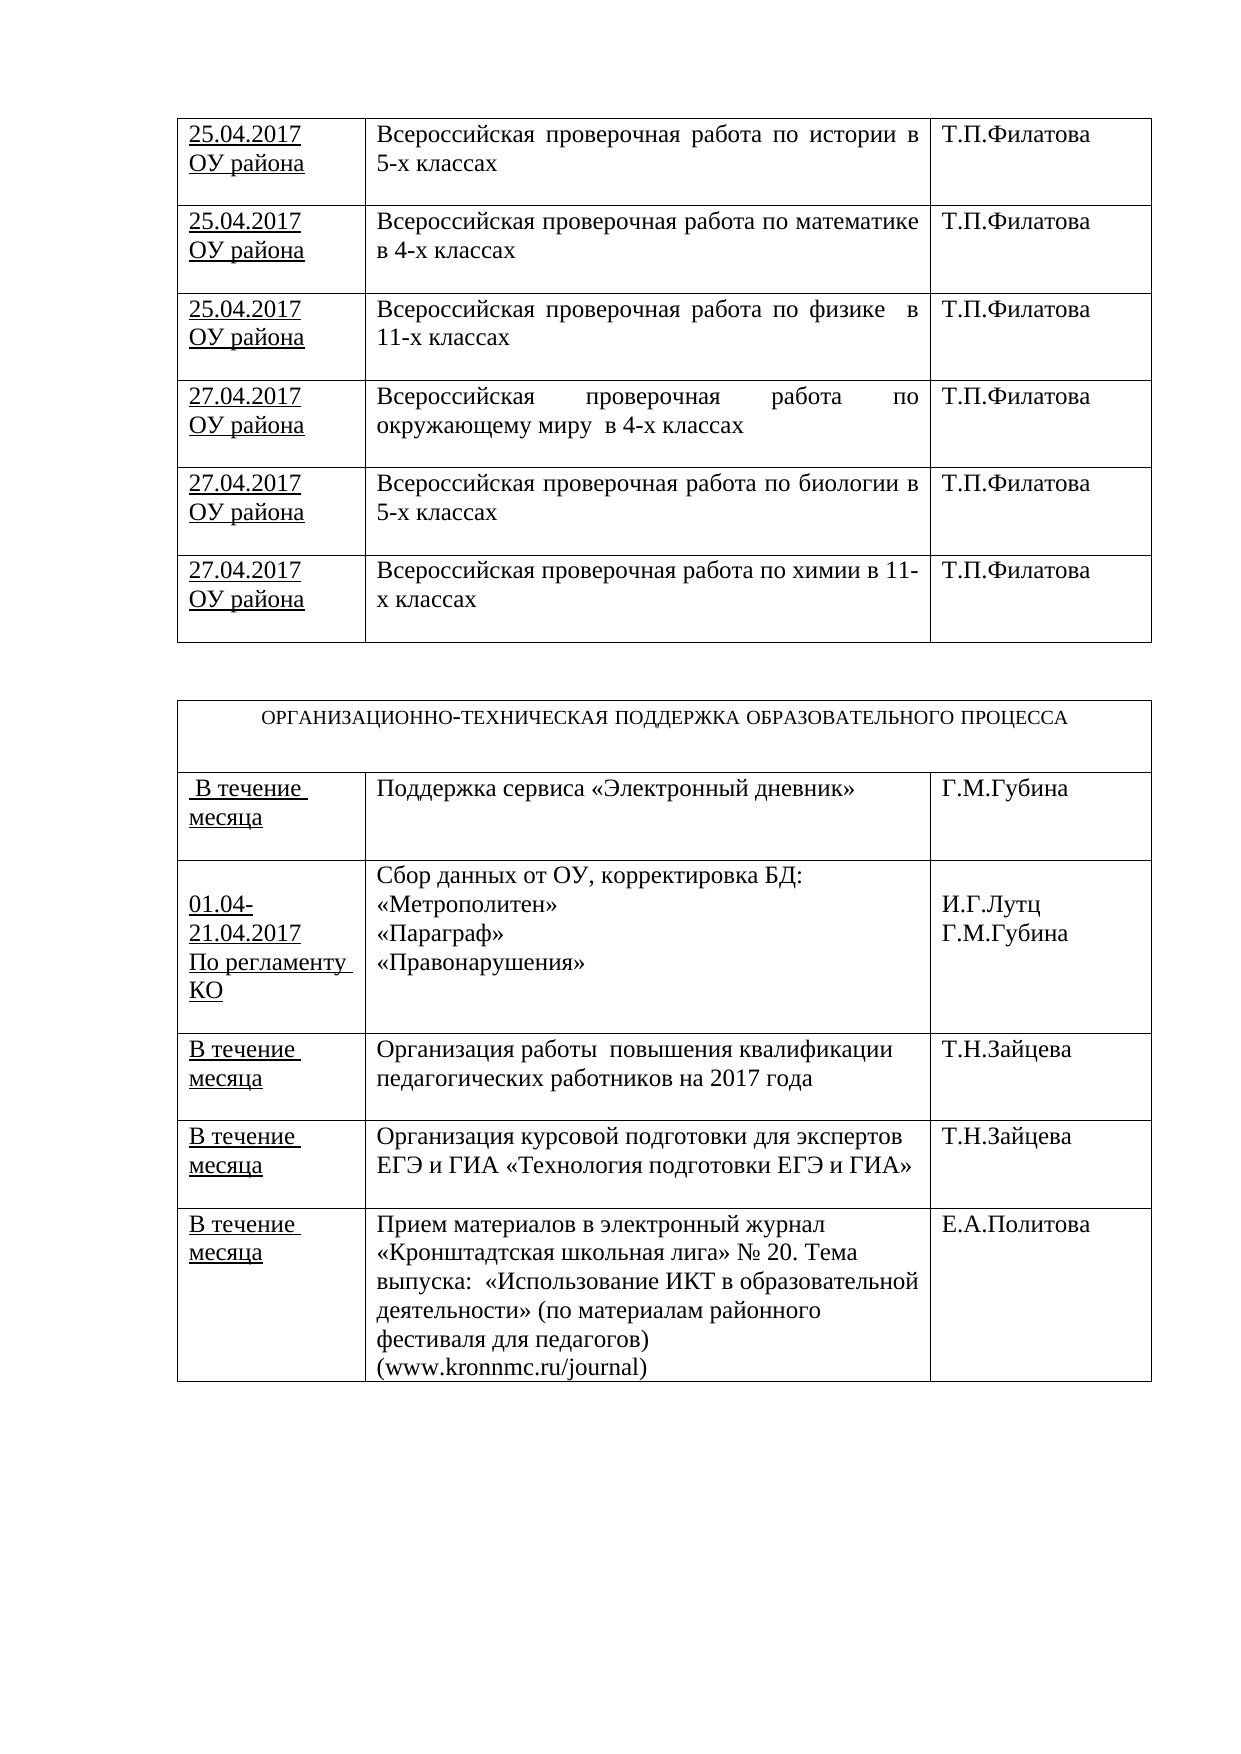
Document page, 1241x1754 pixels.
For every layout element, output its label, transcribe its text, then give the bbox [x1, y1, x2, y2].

table_cell В течение месяца [178, 773, 365, 859]
table_cell Т.П.Филатова [931, 119, 1151, 205]
table_cell Всероссийская проверочная работа по физике в 11-х классах [366, 294, 930, 380]
table_cell 27.04.2017 ОУ района [178, 556, 365, 642]
table_cell Организация курсовой подготовки для экспертов ЕГЭ и ГИА «Технология подготовки ЕГЭ и ГИА» [366, 1121, 930, 1208]
table_cell Всероссийская проверочная работа по истории в 5-х классах [366, 119, 930, 205]
table_cell Т.Н.Зайцева [931, 1121, 1151, 1208]
table_cell 25.04.2017 ОУ района [178, 206, 365, 293]
table_cell Всероссийская проверочная работа по биологии в 5-х классах [366, 468, 930, 554]
table_cell В течение месяца [178, 1034, 365, 1120]
table_cell Всероссийская проверочная работа по математике в 4-х классах [366, 206, 930, 293]
table_cell Всероссийская проверочная работа по окружающему миру в 4-х классах [366, 381, 930, 467]
table_cell Т.П.Филатова [931, 556, 1151, 642]
table_cell Поддержка сервиса «Электронный дневник» [366, 773, 930, 859]
table_cell Т.П.Филатова [931, 294, 1151, 380]
table_cell Г.М.Губина [931, 773, 1151, 859]
table_cell Е.А.Политова [931, 1209, 1151, 1381]
table_cell Т.П.Филатова [931, 468, 1151, 554]
table_cell Т.П.Филатова [931, 206, 1151, 293]
table_cell И.Г.Лутц Г.М.Губина [931, 861, 1151, 1033]
table_cell 25.04.2017 ОУ района [178, 119, 365, 205]
table_cell Т.Н.Зайцева [931, 1034, 1151, 1120]
table_cell В течение месяца [178, 1209, 365, 1381]
table_cell Организация работы повышения квалификации педагогических работников на 2017 года [366, 1034, 930, 1120]
table_cell 27.04.2017 ОУ района [178, 381, 365, 467]
table_cell Сбор данных от ОУ, корректировка БД: «Метрополитен» «Параграф» «Правонарушения» [366, 861, 930, 1033]
table_cell В течение месяца [178, 1121, 365, 1208]
table_cell 27.04.2017 ОУ района [178, 468, 365, 554]
table_cell Прием материалов в электронный журнал «Кронштадтская школьная лига» № 20. Тема выпуска: «Использование ИКТ в образовательной деятельности» (по материалам районного фестиваля для педагогов) (www.kronnmc.ru/journal) [366, 1209, 930, 1381]
table_cell 01.04-21.04.2017 По регламенту КО [178, 861, 365, 1033]
table_cell 25.04.2017 ОУ района [178, 294, 365, 380]
table_cell Всероссийская проверочная работа по химии в 11-х классах [366, 556, 930, 642]
table_cell Т.П.Филатова [931, 381, 1151, 467]
table_header организационно-техническая поддержка образовательного процесса [178, 701, 1151, 772]
